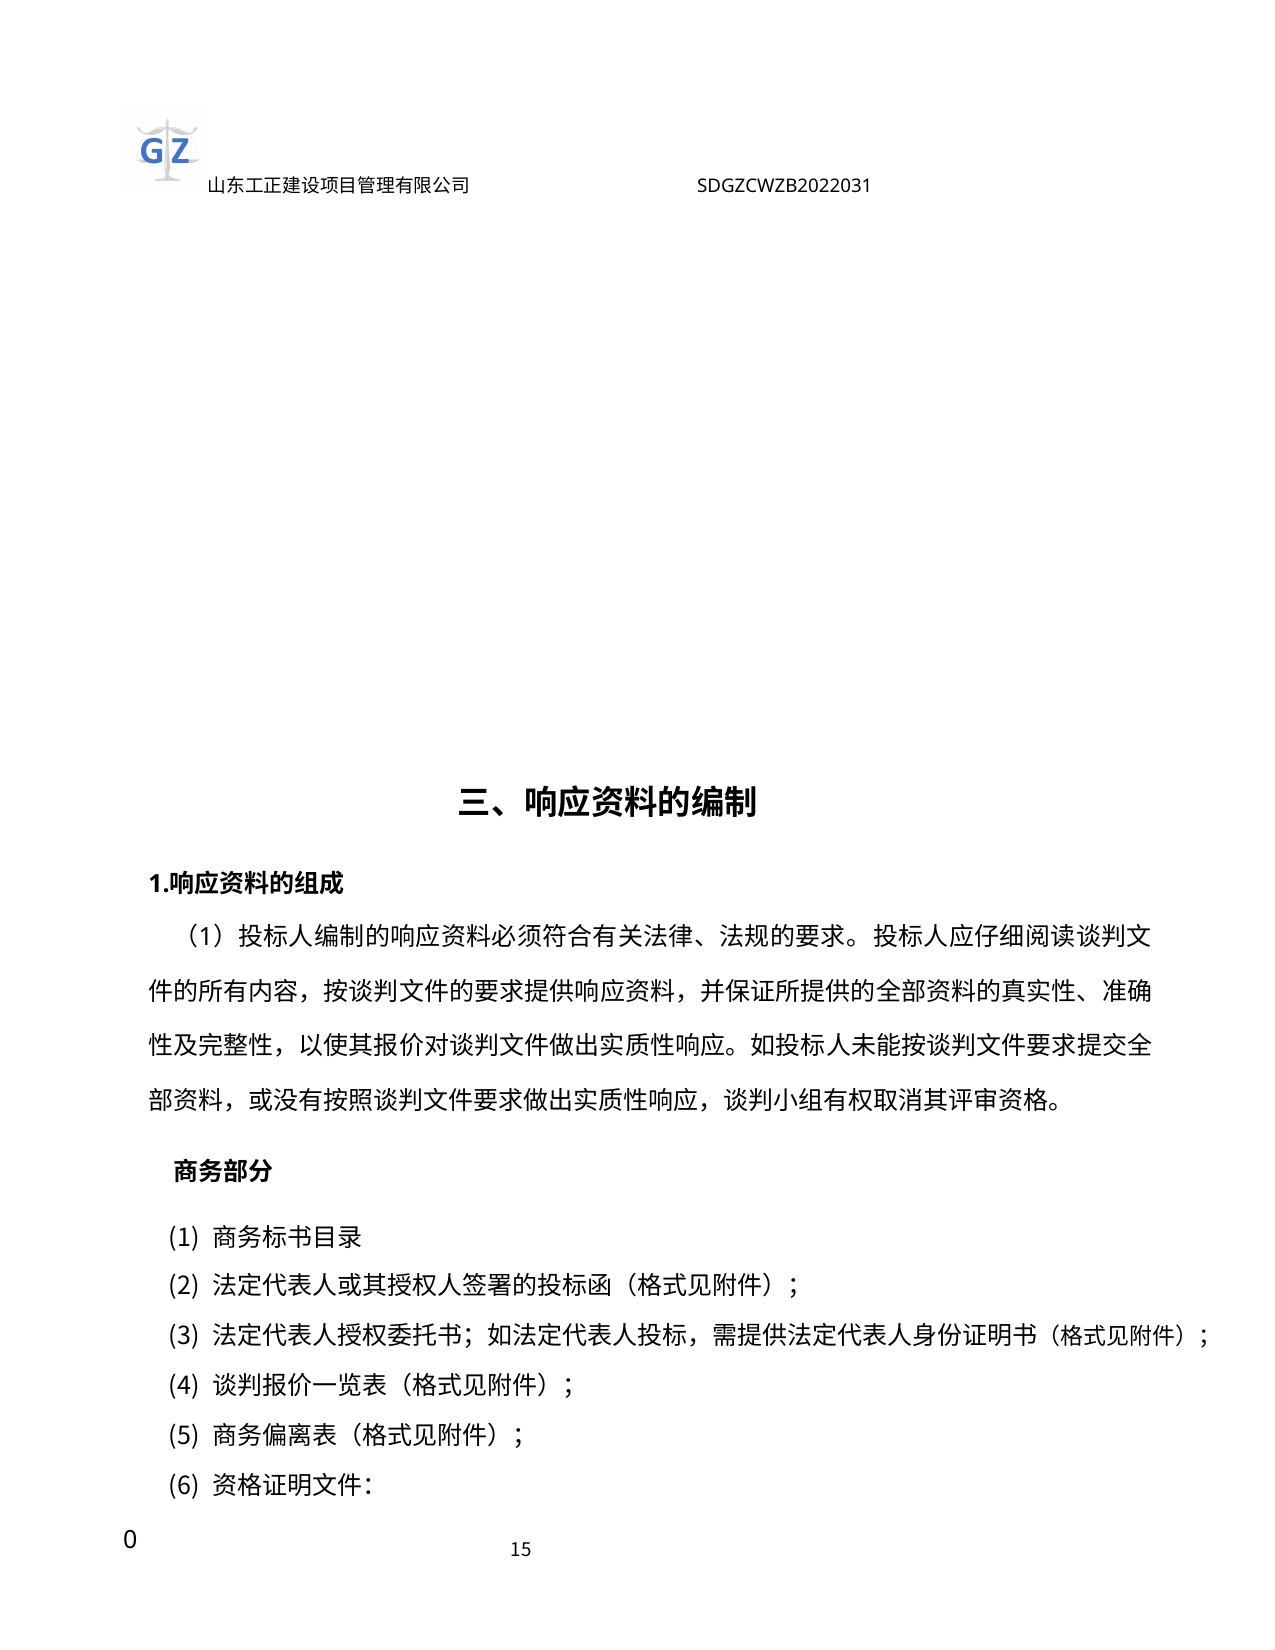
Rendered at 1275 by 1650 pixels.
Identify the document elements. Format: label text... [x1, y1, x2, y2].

list （1）投标人编制的响应资料必须符合有关法律、法规的要求。投标人应仔细阅读谈判文件的所有内容，按谈判文件的要求提供响应资料，并保证所提供的全部资料的真实性、准确性及完整性，以使其报价对谈判文件做出实质性响应。如投标人未能按谈判文件要求提交全部资料，或没有按照谈判文件要求做出实质性响应，谈判小组有权取消其评审资格。 [148, 916, 1152, 1117]
subtitle 1.响应资料的组成 [123, 864, 1198, 900]
list 商务偏离表（格式见附件）； [169, 1415, 1198, 1451]
list 商务部分 [148, 1152, 1152, 1188]
picture [125, 102, 208, 193]
list 商务标书目录 [169, 1218, 1198, 1254]
list 法定代表人授权委托书；如法定代表人投标，需提供法定代表人身份证明书（格式见附件）； [169, 1315, 1198, 1352]
list 谈判报价一览表（格式见附件）； [169, 1365, 1198, 1402]
subtitle 三、响应资料的编制 [123, 776, 1198, 824]
list 法定代表人或其授权人签署的投标函（格式见附件）； [169, 1265, 1198, 1302]
list 资格证明文件： [169, 1465, 1198, 1501]
